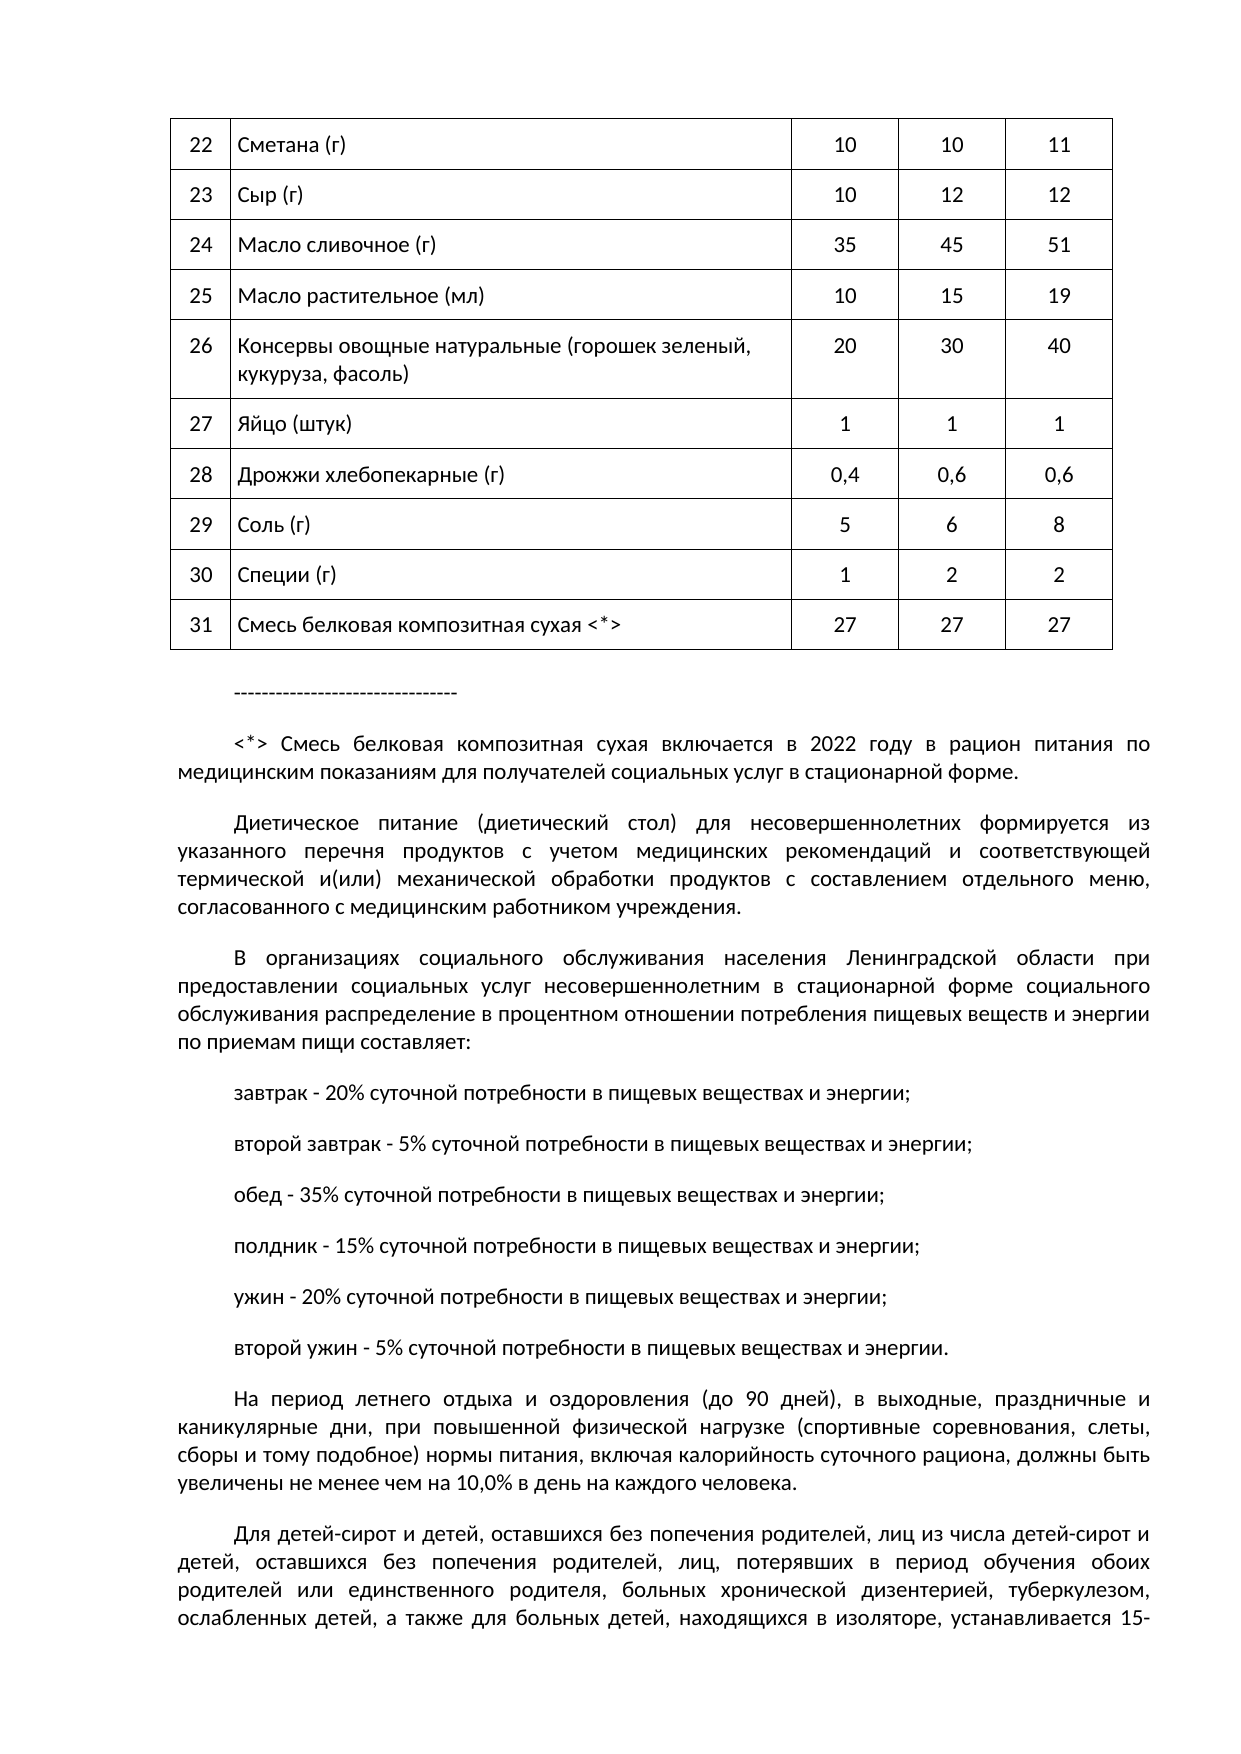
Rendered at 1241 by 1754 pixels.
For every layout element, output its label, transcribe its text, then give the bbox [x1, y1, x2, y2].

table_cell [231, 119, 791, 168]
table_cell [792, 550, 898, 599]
text В организациях социального обслуживания населения Ленинградской области при предоставлении социальных услуг несовершеннолетним в стационарной форме социального обслуживания распределение в процентном отношении потребления пищевых веществ и энергии по приемам пищи составляет: [177, 943, 1152, 1055]
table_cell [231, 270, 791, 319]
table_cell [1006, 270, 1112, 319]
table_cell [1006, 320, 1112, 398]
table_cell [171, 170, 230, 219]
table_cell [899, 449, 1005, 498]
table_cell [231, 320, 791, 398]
text второй завтрак - 5% суточной потребности в пищевых веществах и энергии; [177, 1129, 1152, 1157]
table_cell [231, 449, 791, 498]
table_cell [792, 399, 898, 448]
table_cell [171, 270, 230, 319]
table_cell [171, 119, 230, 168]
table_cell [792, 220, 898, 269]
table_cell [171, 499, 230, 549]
text <*> Смесь белковая композитная сухая включается в 2022 году в рацион питания по медицинским показаниям для получателей социальных услуг в стационарной форме. [177, 729, 1152, 785]
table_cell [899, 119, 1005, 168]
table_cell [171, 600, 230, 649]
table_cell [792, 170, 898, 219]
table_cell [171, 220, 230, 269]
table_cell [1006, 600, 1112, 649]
text Диетическое питание (диетический стол) для несовершеннолетних формируется из указанного перечня продуктов с учетом медицинских рекомендаций и соответствующей термической и(или) механической обработки продуктов с составлением отдельного меню, согласованного с медицинским работником учреждения. [177, 808, 1152, 920]
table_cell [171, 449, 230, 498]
text ужин - 20% суточной потребности в пищевых веществах и энергии; [177, 1282, 1152, 1310]
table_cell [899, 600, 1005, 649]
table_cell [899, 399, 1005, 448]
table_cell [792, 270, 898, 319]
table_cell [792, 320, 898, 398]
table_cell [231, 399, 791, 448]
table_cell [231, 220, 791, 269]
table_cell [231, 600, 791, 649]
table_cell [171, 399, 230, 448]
text На период летнего отдыха и оздоровления (до 90 дней), в выходные, праздничные и каникулярные дни, при повышенной физической нагрузке (спортивные соревнования, слеты, сборы и тому подобное) нормы питания, включая калорийность суточного рациона, должны быть увеличены не менее чем на 10,0% в день на каждого человека. [177, 1384, 1152, 1496]
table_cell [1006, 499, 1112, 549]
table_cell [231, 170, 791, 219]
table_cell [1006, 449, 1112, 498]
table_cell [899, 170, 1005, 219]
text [177, 1519, 1152, 1631]
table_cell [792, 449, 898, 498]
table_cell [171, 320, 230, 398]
text обед - 35% суточной потребности в пищевых веществах и энергии; [177, 1180, 1152, 1208]
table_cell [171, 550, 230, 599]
text второй ужин - 5% суточной потребности в пищевых веществах и энергии. [177, 1333, 1152, 1361]
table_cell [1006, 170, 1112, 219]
text завтрак - 20% суточной потребности в пищевых веществах и энергии; [177, 1078, 1152, 1106]
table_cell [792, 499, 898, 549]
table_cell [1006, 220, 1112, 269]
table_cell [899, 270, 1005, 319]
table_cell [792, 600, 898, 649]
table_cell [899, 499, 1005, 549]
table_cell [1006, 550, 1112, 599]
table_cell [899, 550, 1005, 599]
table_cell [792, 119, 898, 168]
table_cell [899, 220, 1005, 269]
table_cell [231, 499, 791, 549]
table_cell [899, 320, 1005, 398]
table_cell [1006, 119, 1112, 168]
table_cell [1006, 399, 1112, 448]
text -------------------------------- [177, 678, 1152, 706]
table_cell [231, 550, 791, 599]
text полдник - 15% суточной потребности в пищевых веществах и энергии; [177, 1231, 1152, 1259]
